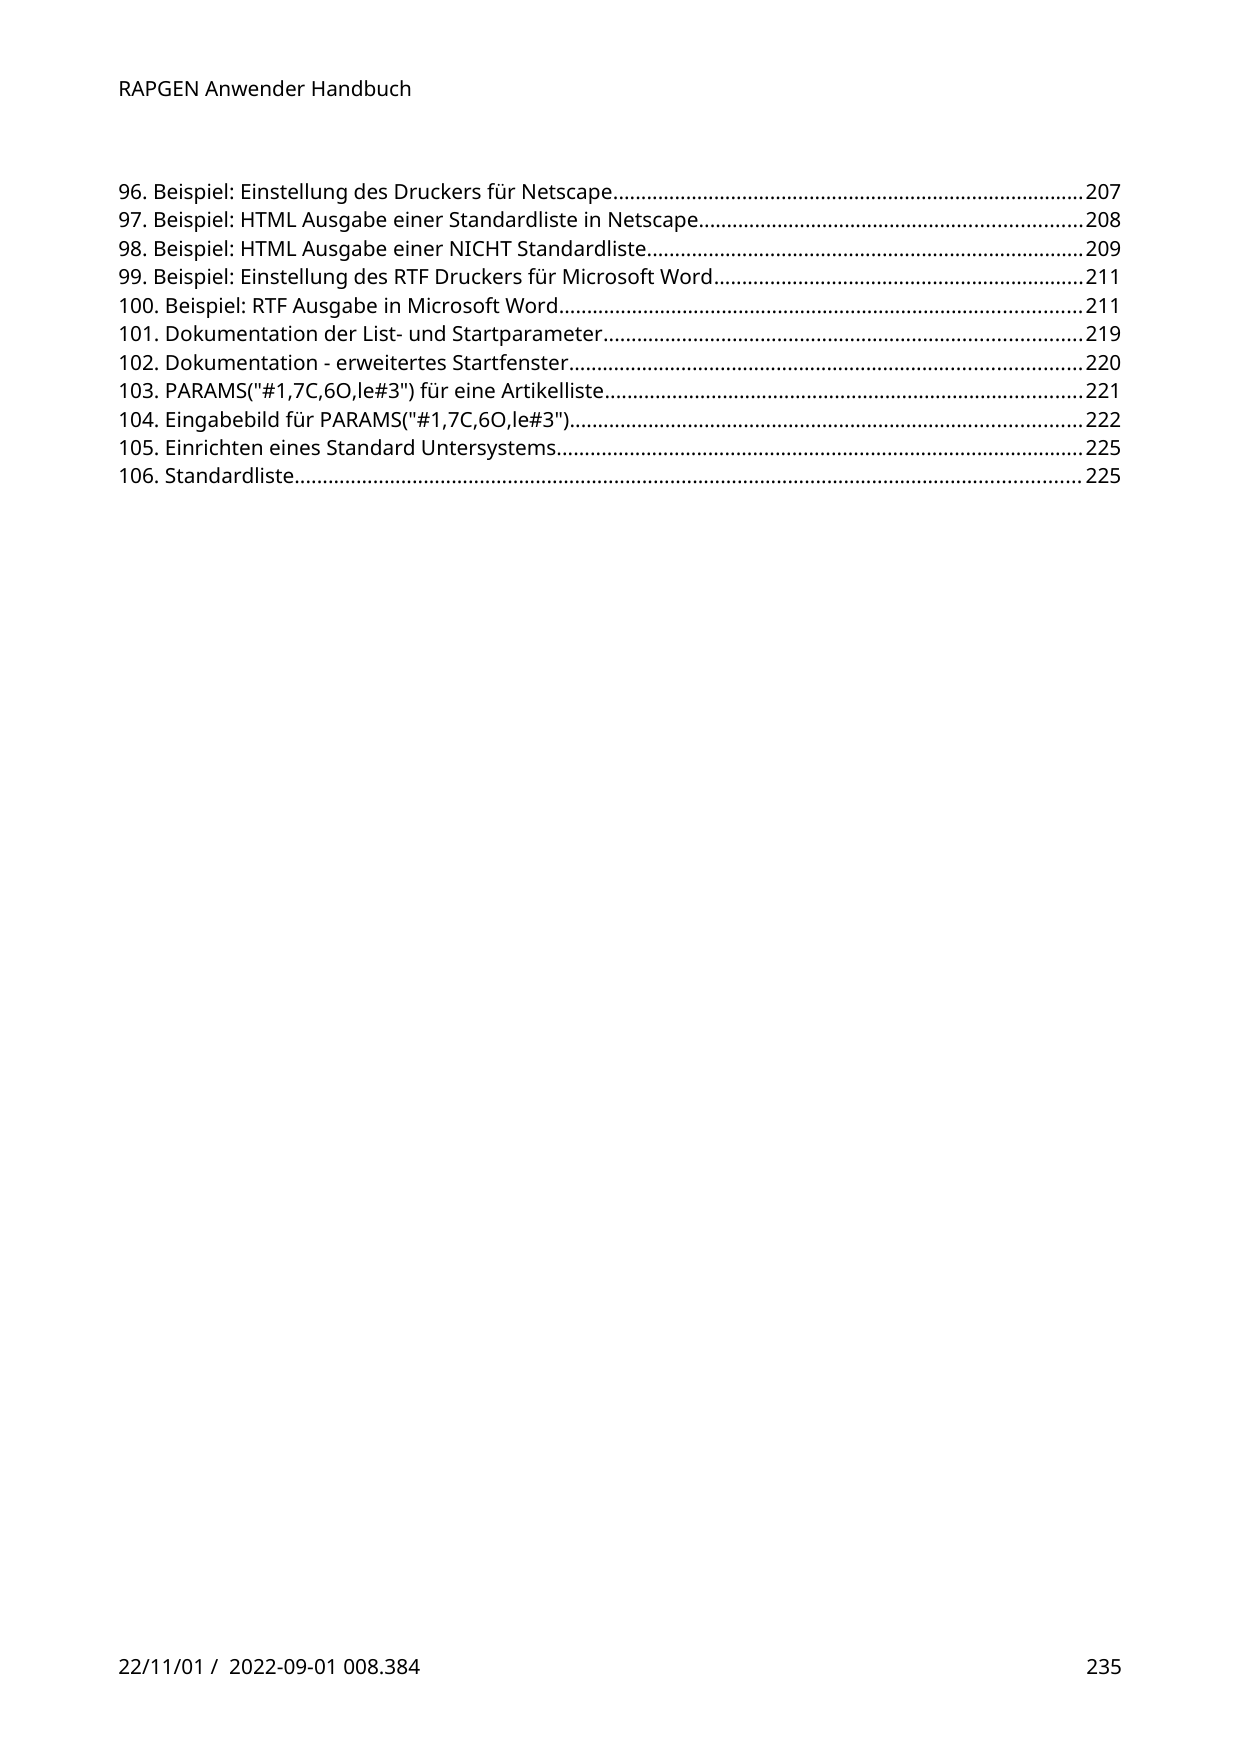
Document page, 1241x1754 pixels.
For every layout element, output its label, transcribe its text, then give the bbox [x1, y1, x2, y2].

text 106. Standardliste 225 [118, 462, 1122, 490]
text 104. Eingabebild für PARAMS("#1,7C,6O,le#3") 222 [118, 405, 1122, 433]
text 103. PARAMS("#1,7C,6O,le#3") für eine Artikelliste 221 [118, 376, 1122, 405]
text 100. Beispiel: RTF Ausgabe in Microsoft Word 211 [118, 291, 1122, 319]
text 99. Beispiel: Einstellung des RTF Druckers für Microsoft Word 211 [118, 262, 1122, 291]
text 96. Beispiel: Einstellung des Druckers für Netscape 207 [118, 177, 1122, 206]
text 102. Dokumentation - erweitertes Startfenster 220 [118, 348, 1122, 376]
text 97. Beispiel: HTML Ausgabe einer Standardliste in Netscape 208 [118, 206, 1122, 234]
text 101. Dokumentation der List- und Startparameter 219 [118, 319, 1122, 348]
text 105. Einrichten eines Standard Untersystems 225 [118, 433, 1122, 462]
text 98. Beispiel: HTML Ausgabe einer NICHT Standardliste 209 [118, 234, 1122, 262]
